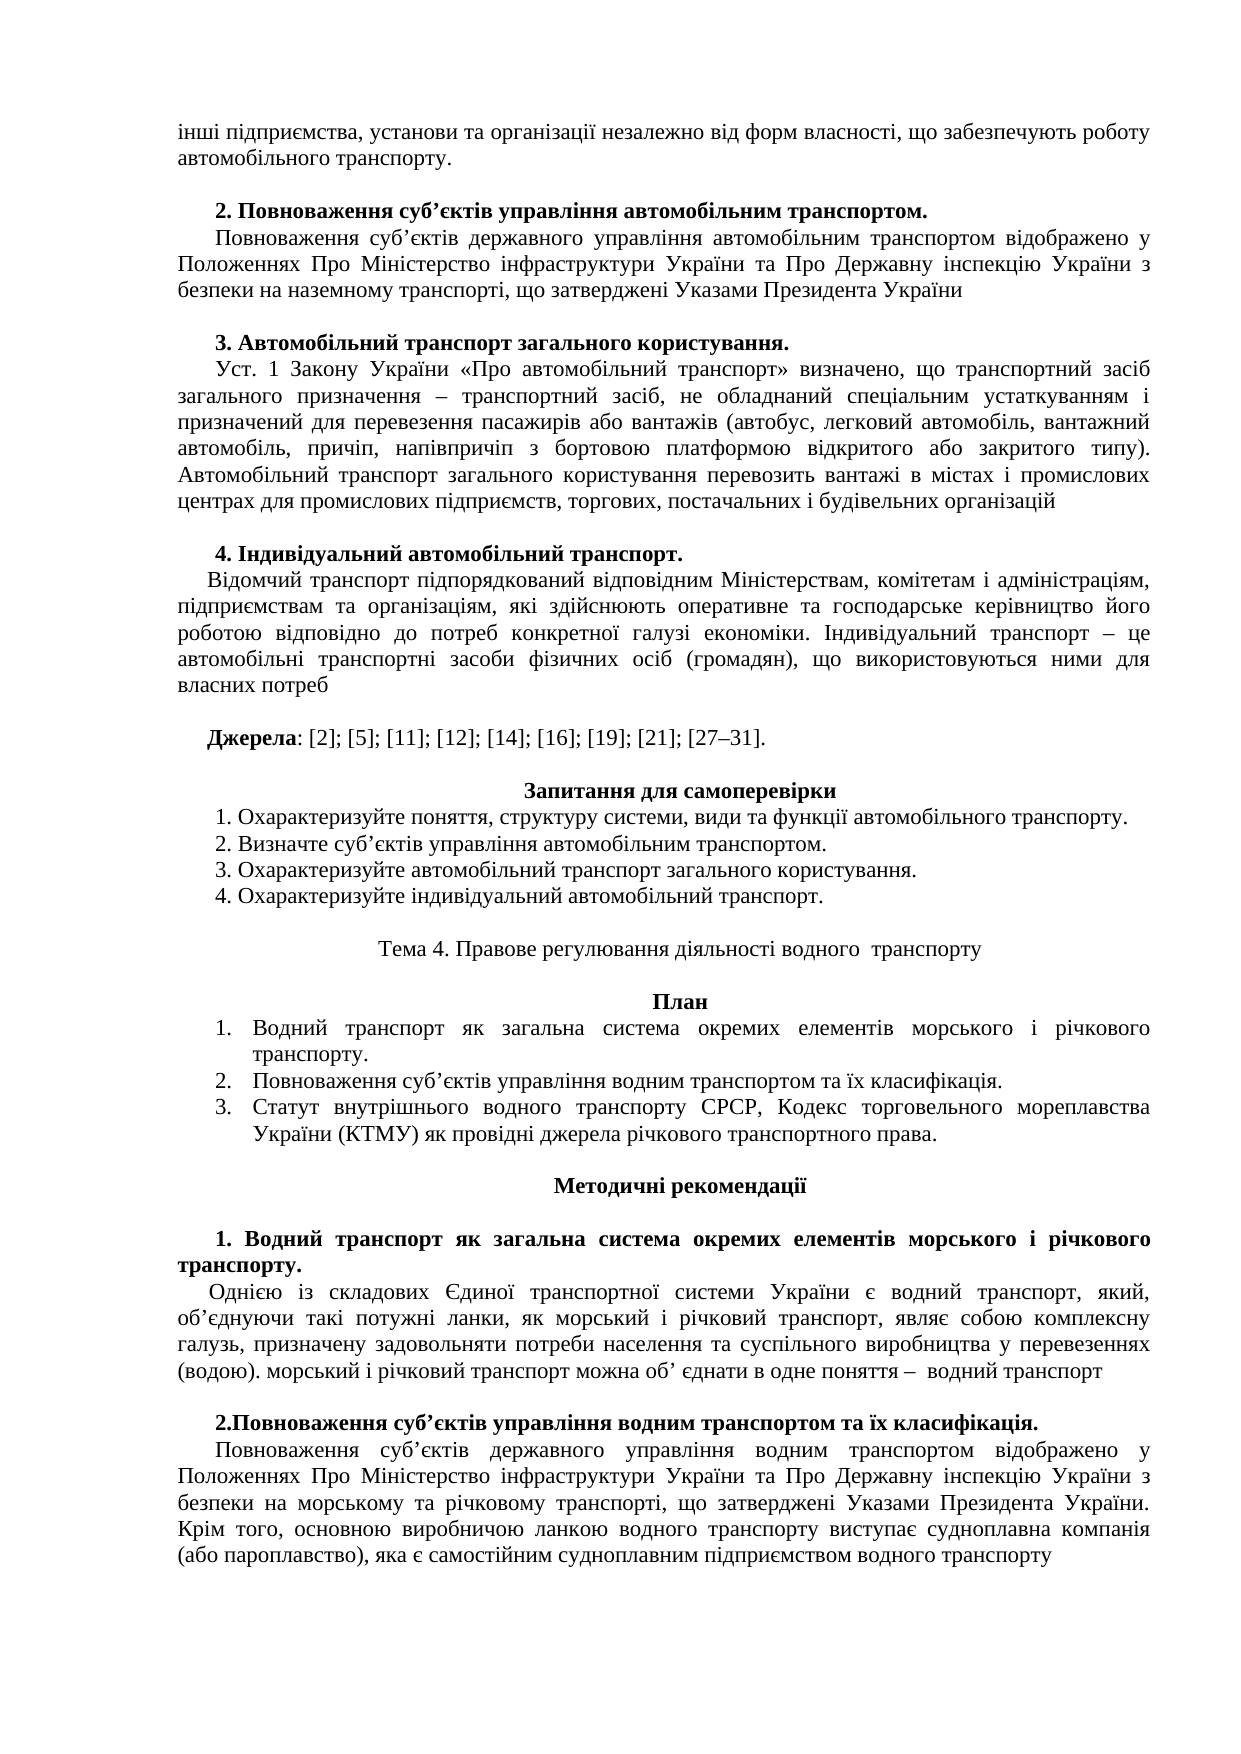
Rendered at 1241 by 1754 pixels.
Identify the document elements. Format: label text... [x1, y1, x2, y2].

text 2.Повноваження суб’єктів управління водним транспортом та їх класифікація. [177, 1409, 1152, 1436]
text Однiєю iз складових Єдиної транспортної системи України є водний транспорт, який, об’єднуючи тaкi потужнi ланки, як морський i рiчковий транспорт, являє собою комплексну галузь, призначену задовольняти потреби населення та суспiльного виробництва у перевезеннях (водою). морський i рiчковий транспорт можна об’ єднати в одне поняття – водний транспорт [177, 1278, 1152, 1383]
text 3. Автомобільний транспорт загального користування. [215, 329, 1152, 355]
text 4. Охарактеризуйте індивідуальний автомобільний транспорт. [177, 882, 1152, 909]
text 1. Водний транспорт як загальна система окремих елементів морського і річкового транспорту. [177, 1225, 1152, 1278]
text 4. Індивідуальний автомобільний транспорт. [215, 540, 1152, 566]
list Повноваження суб’єктів управління водним транспортом та їх класифікація. [215, 1067, 1152, 1093]
text 3. Охарактеризуйте автомобільний транспорт загального користування. [177, 856, 1152, 882]
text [177, 118, 1152, 171]
text 2. Повноваження суб’єктів управління автомобільним транспортом. [215, 197, 1152, 223]
text Тема 4. Правове регулювання діяльності водного транспорту [177, 935, 1152, 961]
text Повноваження суб’єктів державного управління автомобільним транспортом відображено у Положеннях Про Міністерство інфраструктури України та Про Державну інспекцію України з безпеки на наземному транспорті, що затверджені Указами Президента України [177, 223, 1152, 303]
list Статут внутрішнього водного транспорту СРСР, Кодекс торговельного мореплавства України (КТМУ) як провідні джерела річкового транспортного права. [215, 1093, 1152, 1146]
text Повноваження суб’єктів державного управління водним транспортом відображено у Положеннях Про Міністерство інфраструктури України та Про Державну інспекцію України з безпеки на морському та річковому транспорті, що затверджені Указами Президента України. Крім того, основною виробничою ланкою водного транспорту виступає судноплавна компанiя (або пароплавство), яка є самостiйним судноплавним пiдприємством водного транспорту [177, 1436, 1152, 1568]
text Запитання для самоперевірки [177, 777, 1152, 803]
text 2. Визначте суб’єктів управління автомобільним транспортом. [177, 830, 1152, 856]
text Вiдомчий транспорт пiдпорядкований вiдповiдним Miнicтepствам, комітетам і адміністраціям, підприємствам та організаціям, якi здiйснюють оперативне та господарське керiвництво його роботою вiдповiдно до потреб конкретної галузi економiки. Індивiдуальний транспорт – це автомобiльнi транспортнi засоби фiзичних осiб (громадян), що використовуються ними для власних потреб [177, 566, 1152, 698]
text План [177, 988, 1152, 1014]
text 1. Охарактеризуйте поняття, структуру системи, види та функції автомобільного транспорту. [177, 803, 1152, 830]
text Уст. 1 Закону України «Про автомобільний транспорт» визначено, що транспортний засiб загального призначення – транспортний засіб, не обладнаний спецiальним устаткуванням i призначений для перевезення пасажирiв або вантажiв (автобус, легковий автомобіль, вантажний автомобiль, причiп, напiвпричiп з бортовою платформою вiдкритого або закритого типу). Автомобiльний транспорт загального користування перевозить вантажi в мicтax i промислових центрах для промислових пiдприємств, торгових, постачальних i будiвельних органiзацiй [177, 355, 1152, 513]
list Водний транспорт як загальна система окремих елементів морського і річкового транспорту. [215, 1014, 1152, 1067]
text Методичні рекомендації [177, 1172, 1152, 1199]
text Джерела: [2]; [5]; [11]; [12]; [14]; [16]; [19]; [21]; [27–31]. [177, 724, 1152, 751]
